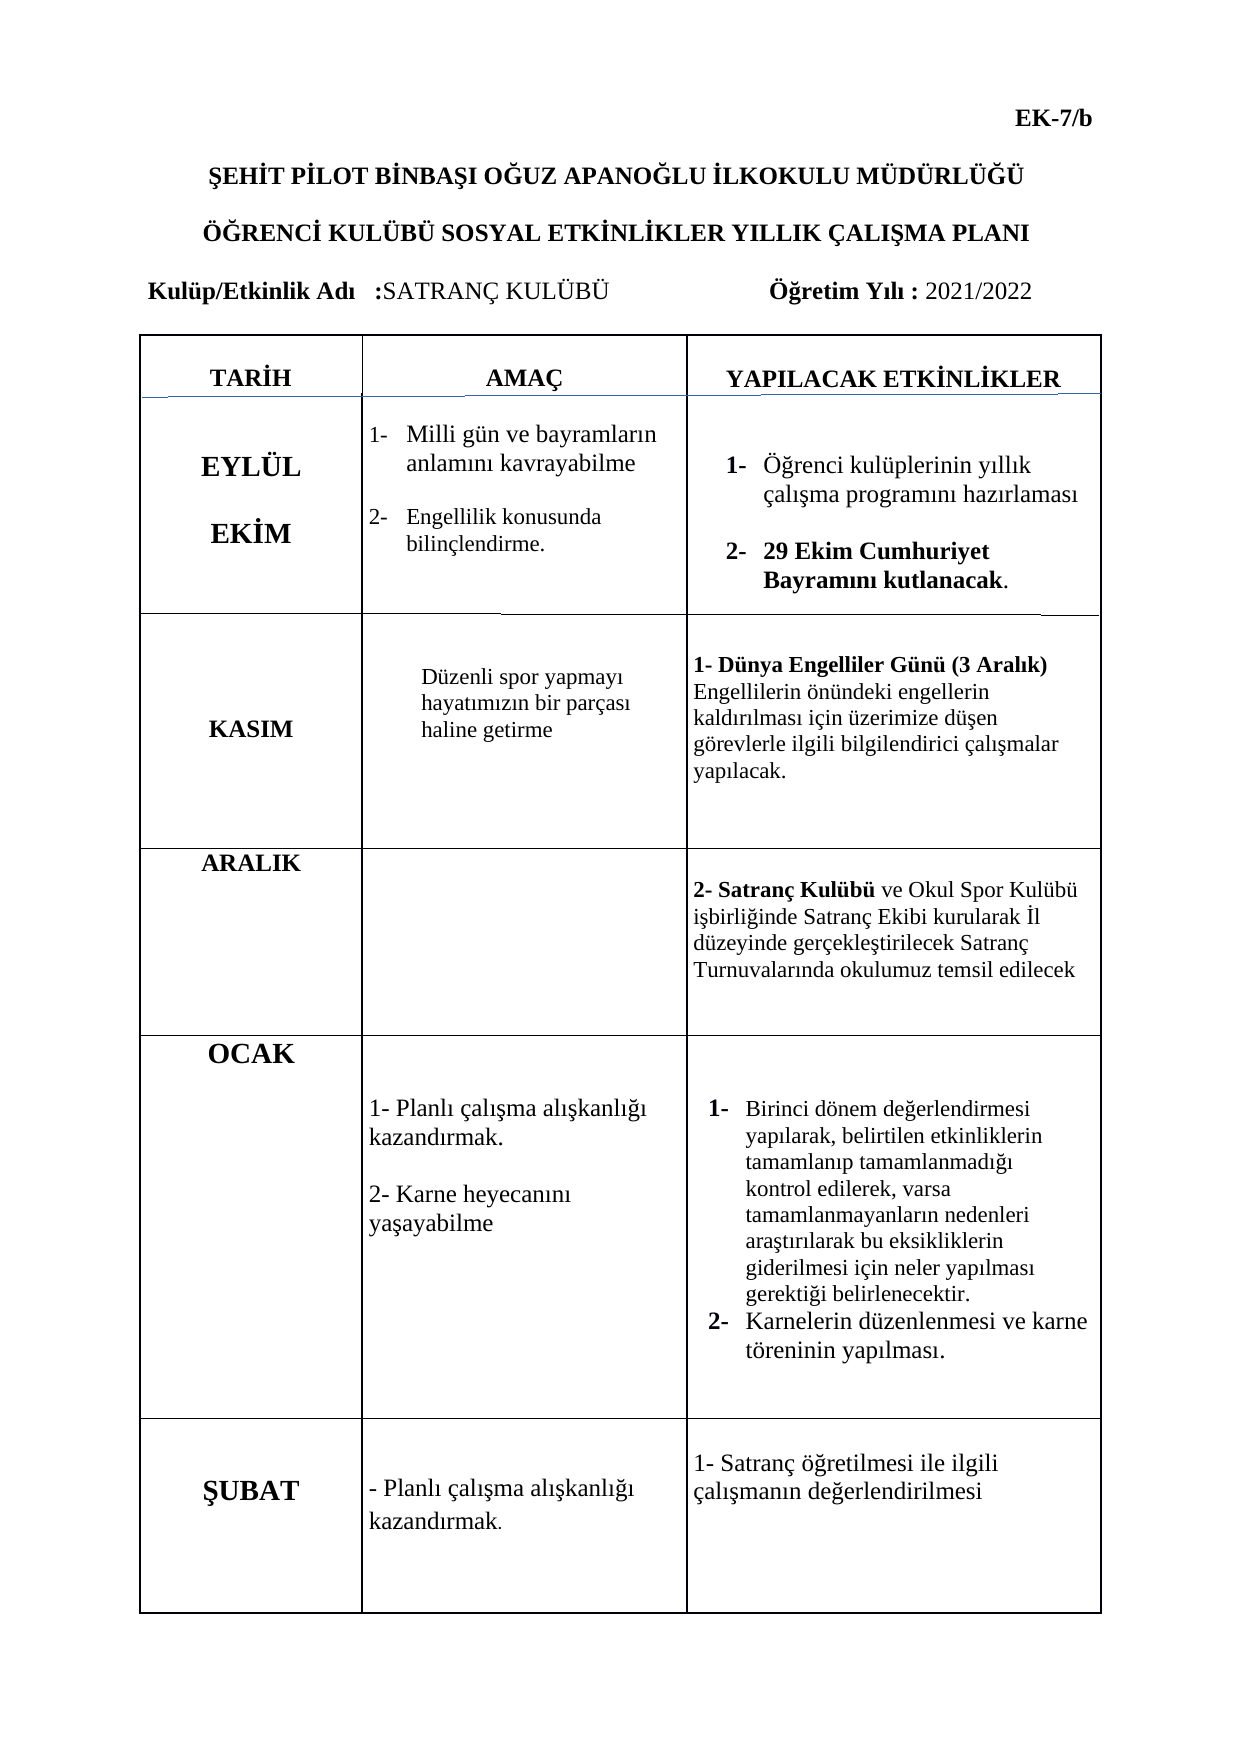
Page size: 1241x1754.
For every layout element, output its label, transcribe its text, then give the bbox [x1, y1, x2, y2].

text ÖĞRENCİ KULÜBÜ SOSYAL ETKİNLİKLER YILLIK ÇALIŞMA PLANI [148, 218, 1085, 247]
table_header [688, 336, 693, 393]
text Kulüp/Etkinlik Adı :SATRANÇ KULÜBÜ Öğretim Yılı : 2021/2022 [148, 276, 1093, 305]
table_cell 1- Planlı çalışma alışkanlığı kazandırmak. 2- Karne heyecanını yaşayabilme [363, 1036, 686, 1418]
table_cell - Planlı çalışma alışkanlığı kazandırmak. [363, 1419, 686, 1612]
table_cell [363, 849, 686, 1035]
text ŞEHİT PİLOT BİNBAŞI OĞUZ APANOĞLU İLKOKULU MÜDÜRLÜĞÜ [148, 161, 1085, 190]
table_cell OCAK [141, 1036, 361, 1418]
table_cell Öğrenci kulüplerinin yıllık çalışma programını hazırlaması 29 Ekim Cumhuriyet Bayramını kutlanacak. 1- Dünya Engelliler Günü (3 Aralık) Engellilerin önündeki engellerin kaldırılması için üzerimize düşen görevlerle ilgili bilgilendirici çalışmalar yapılacak. [688, 394, 1100, 847]
table_cell EYLÜL EKİM KASIM [141, 606, 361, 847]
table_cell ARALIK [141, 849, 361, 1035]
table_cell 2- Satranç Kulübü ve Okul Spor Kulübü işbirliğinde Satranç Ekibi kurularak İl düzeyinde gerçekleştirilecek Satranç Turnuvalarında okulumuz temsil edilecek [688, 849, 1100, 1035]
table_header TARİH [141, 336, 362, 393]
table_cell Milli gün ve bayramların anlamını kavrayabilme Engellilik konusunda bilinçlendirme. Düzenli spor yapmayı hayatımızın bir parçası haline getirme [363, 393, 686, 847]
table_cell Birinci dönem değerlendirmesi yapılarak, belirtilen etkinliklerin tamamlanıp tamamlanmadığı kontrol edilerek, varsa tamamlanmayanların nedenleri araştırılarak bu eksikliklerin giderilmesi için neler yapılması gerektiği belirlenecektir. Karnelerin düzenlenmesi ve karne töreninin yapılması. [688, 1036, 1100, 1418]
table_cell 1- Satranç öğretilmesi ile ilgili çalışmanın değerlendirilmesi [688, 1419, 1100, 1612]
text EK-7/b [148, 103, 1093, 132]
table_cell ŞUBAT [141, 1419, 361, 1612]
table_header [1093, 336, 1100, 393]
